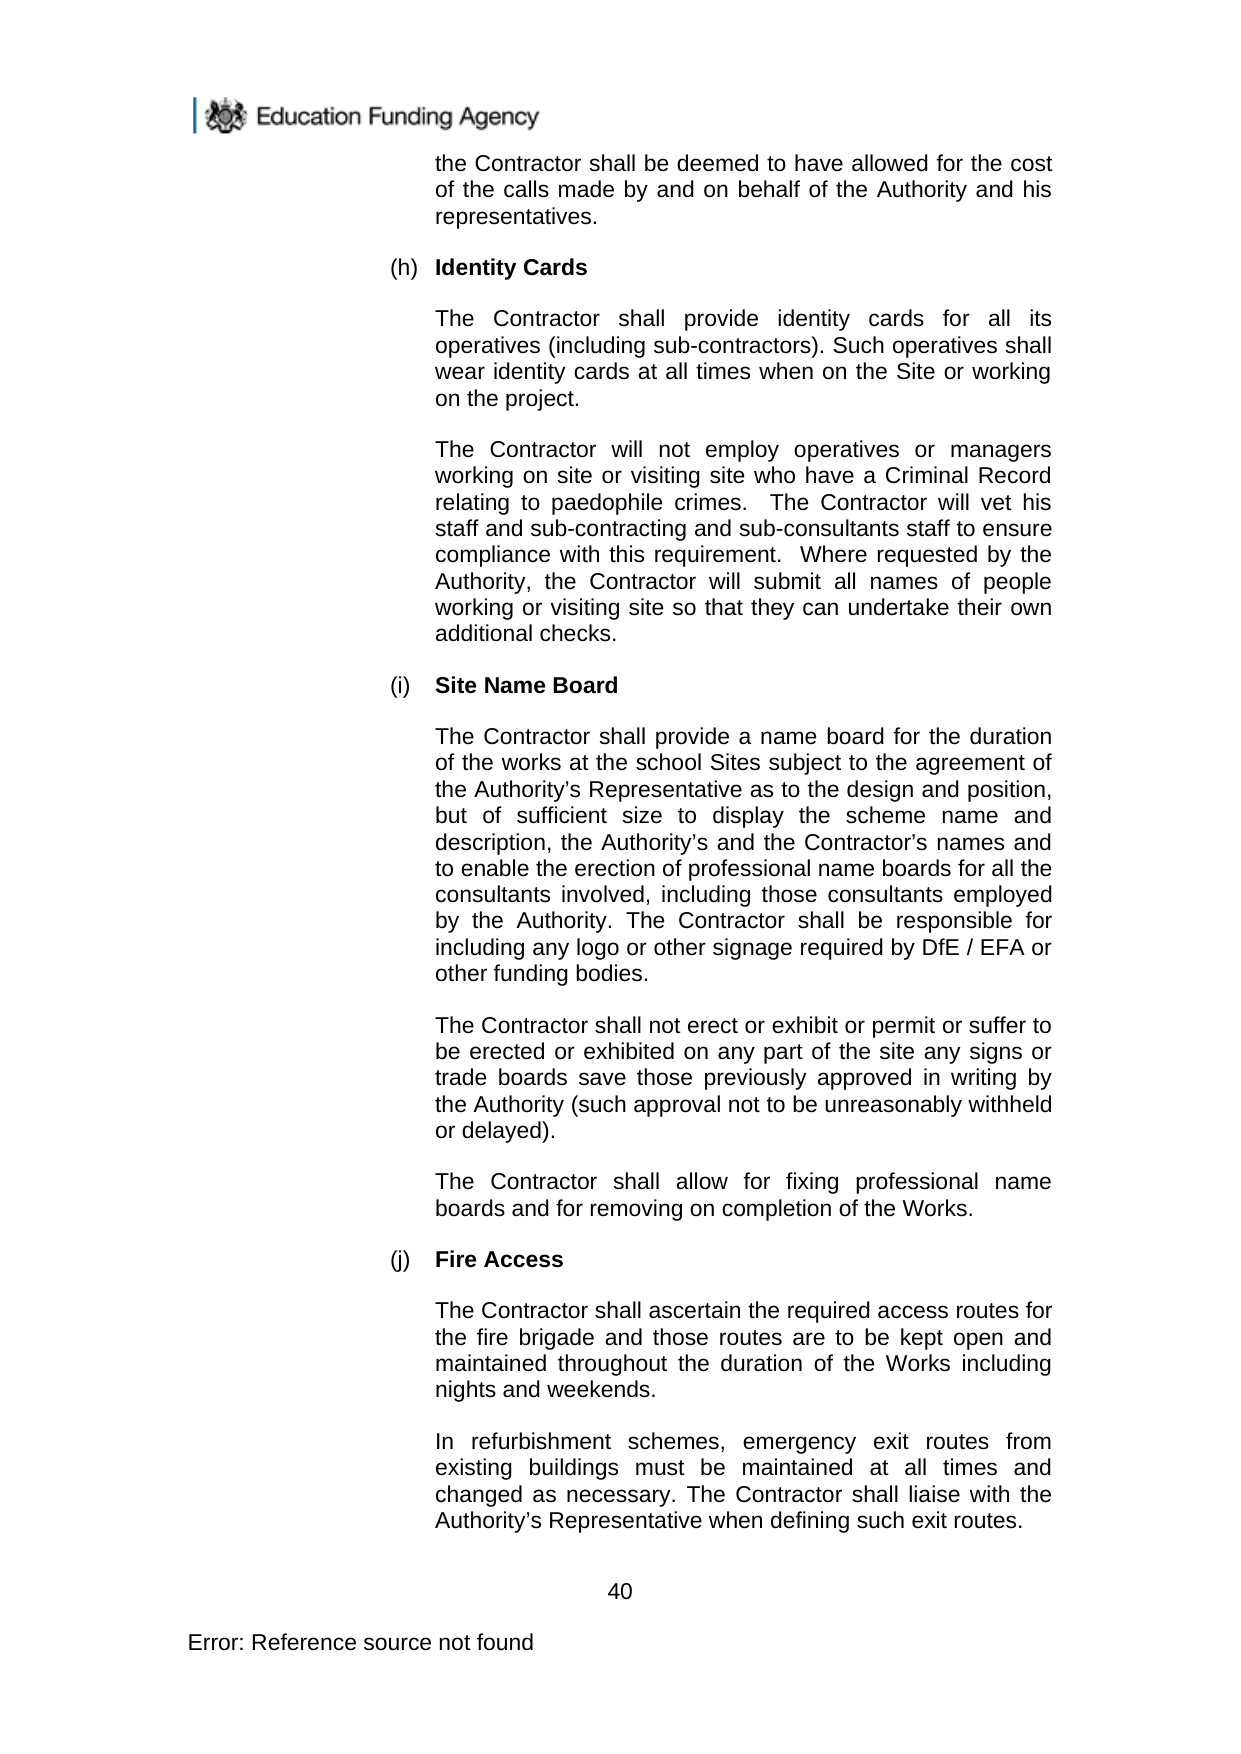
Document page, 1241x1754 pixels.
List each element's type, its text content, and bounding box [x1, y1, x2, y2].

text The Contractor shall ascertain the required access routes for the fire brigade and those routes are to be kept open and maintained throughout the duration of the Works including nights and weekends. [435, 1297, 1053, 1403]
picture [192, 73, 543, 155]
text The Contractor shall not erect or exhibit or permit or suffer to be erected or exhibited on any part of the site any signs or trade boards save those previously approved in writing by the Authority (such approval not to be unreasonably withheld or delayed). [435, 1012, 1053, 1143]
subtitle Fire Access [390, 1246, 1053, 1272]
subtitle Identity Cards [390, 254, 1053, 280]
text The Contractor will not employ operatives or managers working on site or visiting site who have a Criminal Record relating to paedophile crimes. The Contractor will vet his staff and sub-contracting and sub-consultants staff to ensure compliance with this requirement. Where requested by the Authority, the Contractor will submit all names of people working or visiting site so that they can undertake their own additional checks. [435, 436, 1053, 647]
text In refurbishment schemes, emergency exit routes from existing buildings must be maintained at all times and changed as necessary. The Contractor shall liaise with the Authority’s Representative when defining such exit routes. [435, 1428, 1053, 1533]
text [435, 150, 1053, 229]
text The Contractor shall provide a name board for the duration of the works at the school Sites subject to the agreement of the Authority’s Representative as to the design and position, but of sufficient size to display the scheme name and description, the Authority’s and the Contractor’s names and to enable the erection of professional name boards for all the consultants involved, including those consultants employed by the Authority. The Contractor shall be responsible for including any logo or other signage required by DfE / EFA or other funding bodies. [435, 723, 1053, 987]
text The Contractor shall provide identity cards for all its operatives (including sub-contractors). Such operatives shall wear identity cards at all times when on the Site or working on the project. [435, 305, 1053, 411]
text The Contractor shall allow for fixing professional name boards and for removing on completion of the Works. [435, 1168, 1053, 1221]
subtitle Site Name Board [390, 672, 1053, 698]
